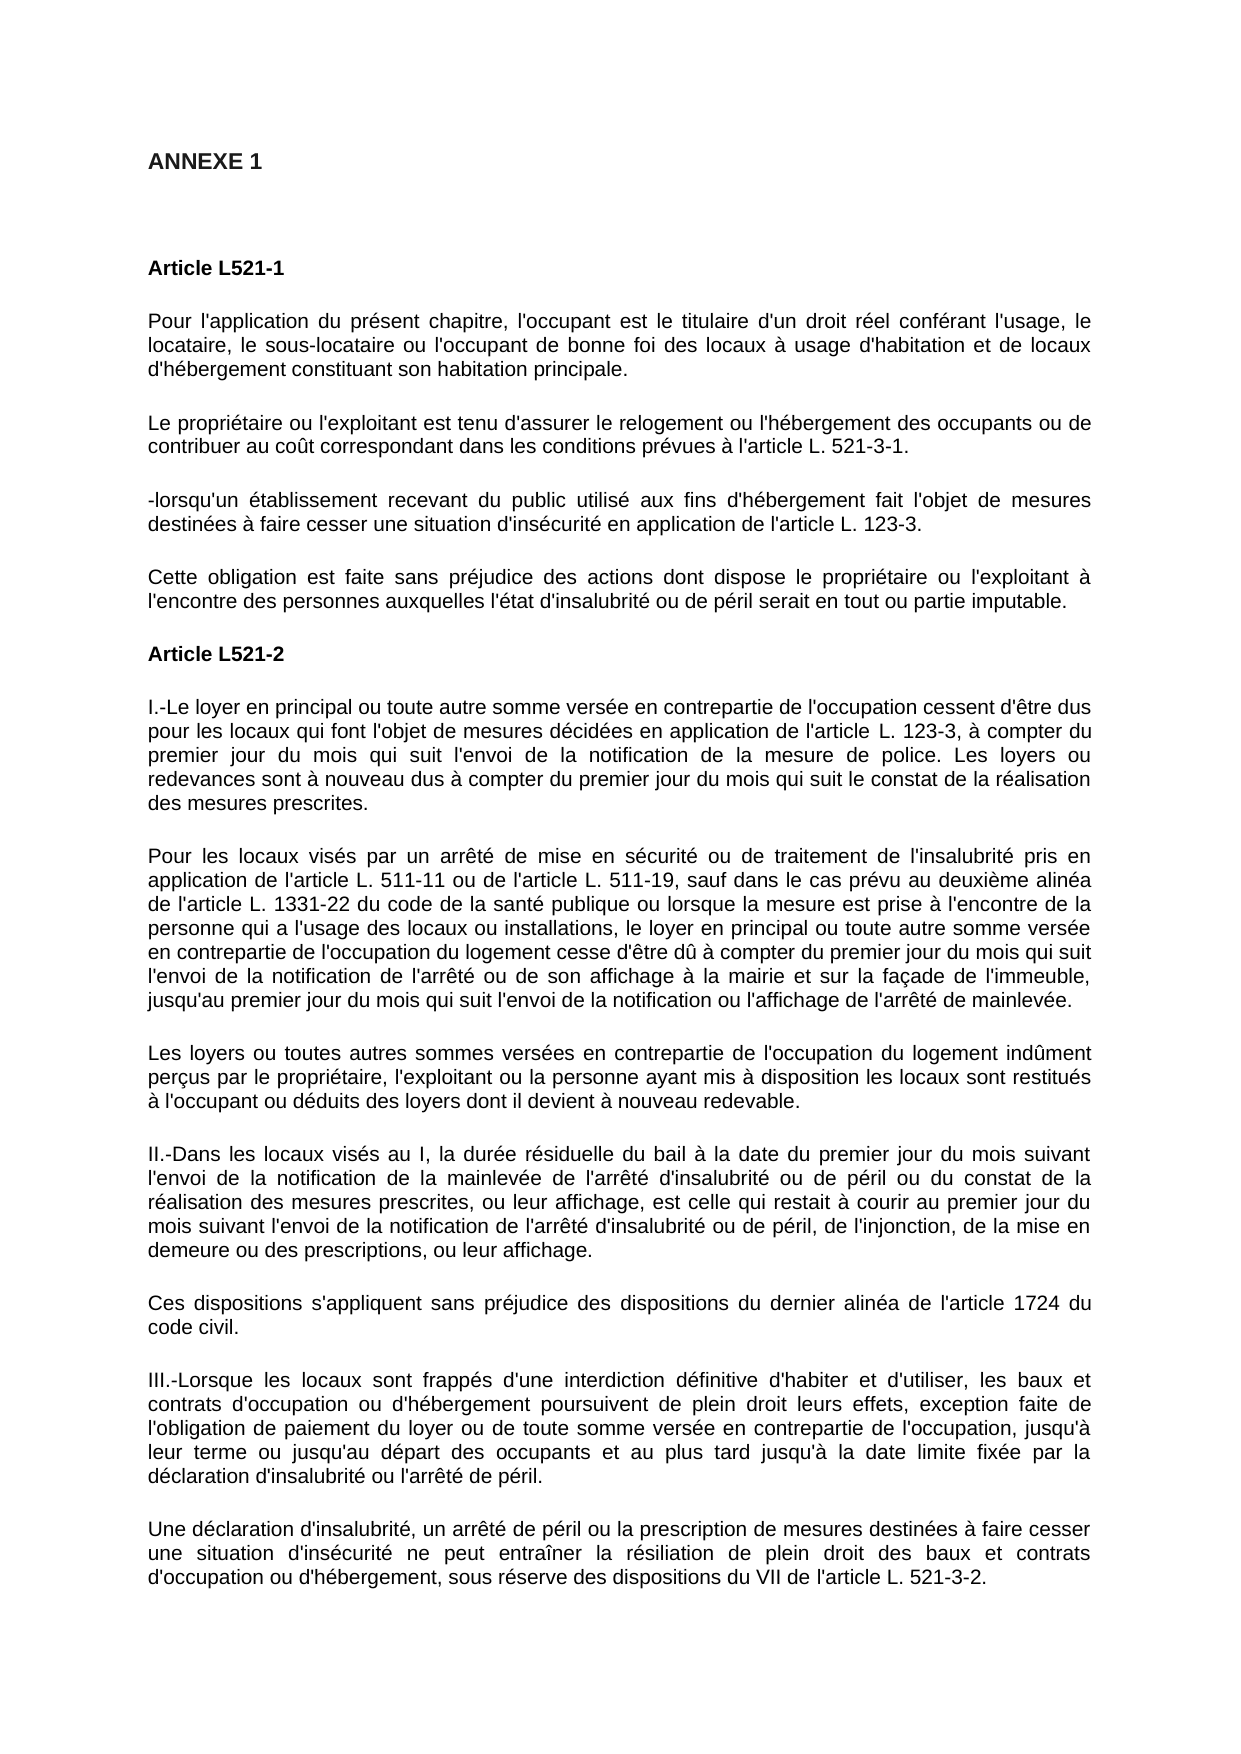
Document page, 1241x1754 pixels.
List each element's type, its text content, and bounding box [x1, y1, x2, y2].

text Pour l'application du présent chapitre, l'occupant est le titulaire d'un droit réel conférant l'usage, le locataire, le sous-locataire ou l'occupant de bonne foi des locaux à usage d'habitation et de locaux d'hébergement constituant son habitation principale. [148, 309, 1093, 381]
text Une déclaration d'insalubrité, un arrêté de péril ou la prescription de mesures destinées à faire cesser une situation d'insécurité ne peut entraîner la résiliation de plein droit des baux et contrats d'occupation ou d'hébergement, sous réserve des dispositions du VII de l'article L. 521-3-2. [148, 1517, 1093, 1588]
text Les loyers ou toutes autres sommes versées en contrepartie de l'occupation du logement indûment perçus par le propriétaire, l'exploitant ou la personne ayant mis à disposition les locaux sont restitués à l'occupant ou déduits des loyers dont il devient à nouveau redevable. [148, 1041, 1093, 1112]
text Cette obligation est faite sans préjudice des actions dont dispose le propriétaire ou l'exploitant à l'encontre des personnes auxquelles l'état d'insalubrité ou de péril serait en tout ou partie imputable. [148, 564, 1093, 612]
text II.-Dans les locaux visés au I, la durée résiduelle du bail à la date du premier jour du mois suivant l'envoi de la notification de la mainlevée de l'arrêté d'insalubrité ou de péril ou du constat de la réalisation des mesures prescrites, ou leur affichage, est celle qui restait à courir au premier jour du mois suivant l'envoi de la notification de l'arrêté d'insalubrité ou de péril, de l'injonction, de la mise en demeure ou des prescriptions, ou leur affichage. [148, 1142, 1093, 1261]
text Article L521-1 [148, 256, 1093, 280]
text Pour les locaux visés par un arrêté de mise en sécurité ou de traitement de l'insalubrité pris en application de l'article L. 511-11 ou de l'article L. 511-19, sauf dans le cas prévu au deuxième alinéa de l'article L. 1331-22 du code de la santé publique ou lorsque la mesure est prise à l'encontre de la personne qui a l'usage des locaux ou installations, le loyer en principal ou toute autre somme versée en contrepartie de l'occupation du logement cesse d'être dû à compter du premier jour du mois qui suit l'envoi de la notification de l'arrêté ou de son affichage à la mairie et sur la façade de l'immeuble, jusqu'au premier jour du mois qui suit l'envoi de la notification ou l'affichage de l'arrêté de mainlevée. [148, 844, 1093, 1011]
text Le propriétaire ou l'exploitant est tenu d'assurer le relogement ou l'hébergement des occupants ou de contribuer au coût correspondant dans les conditions prévues à l'article L. 521-3-1. [148, 410, 1093, 458]
text -lorsqu'un établissement recevant du public utilisé aux fins d'hébergement fait l'objet de mesures destinées à faire cesser une situation d'insécurité en application de l'article L. 123-3. [148, 487, 1093, 535]
text ANNEXE 1 [148, 148, 1093, 174]
text I.-Le loyer en principal ou toute autre somme versée en contrepartie de l'occupation cessent d'être dus pour les locaux qui font l'objet de mesures décidées en application de l'article L. 123-3, à compter du premier jour du mois qui suit l'envoi de la notification de la mesure de police. Les loyers ou redevances sont à nouveau dus à compter du premier jour du mois qui suit le constat de la réalisation des mesures prescrites. [148, 695, 1093, 814]
text III.-Lorsque les locaux sont frappés d'une interdiction définitive d'habiter et d'utiliser, les baux et contrats d'occupation ou d'hébergement poursuivent de plein droit leurs effets, exception faite de l'obligation de paiement du loyer ou de toute somme versée en contrepartie de l'occupation, jusqu'à leur terme ou jusqu'au départ des occupants et au plus tard jusqu'à la date limite fixée par la déclaration d'insalubrité ou l'arrêté de péril. [148, 1368, 1093, 1487]
text Ces dispositions s'appliquent sans préjudice des dispositions du dernier alinéa de l'article 1724 du code civil. [148, 1291, 1093, 1338]
text Article L521-2 [148, 642, 1093, 666]
